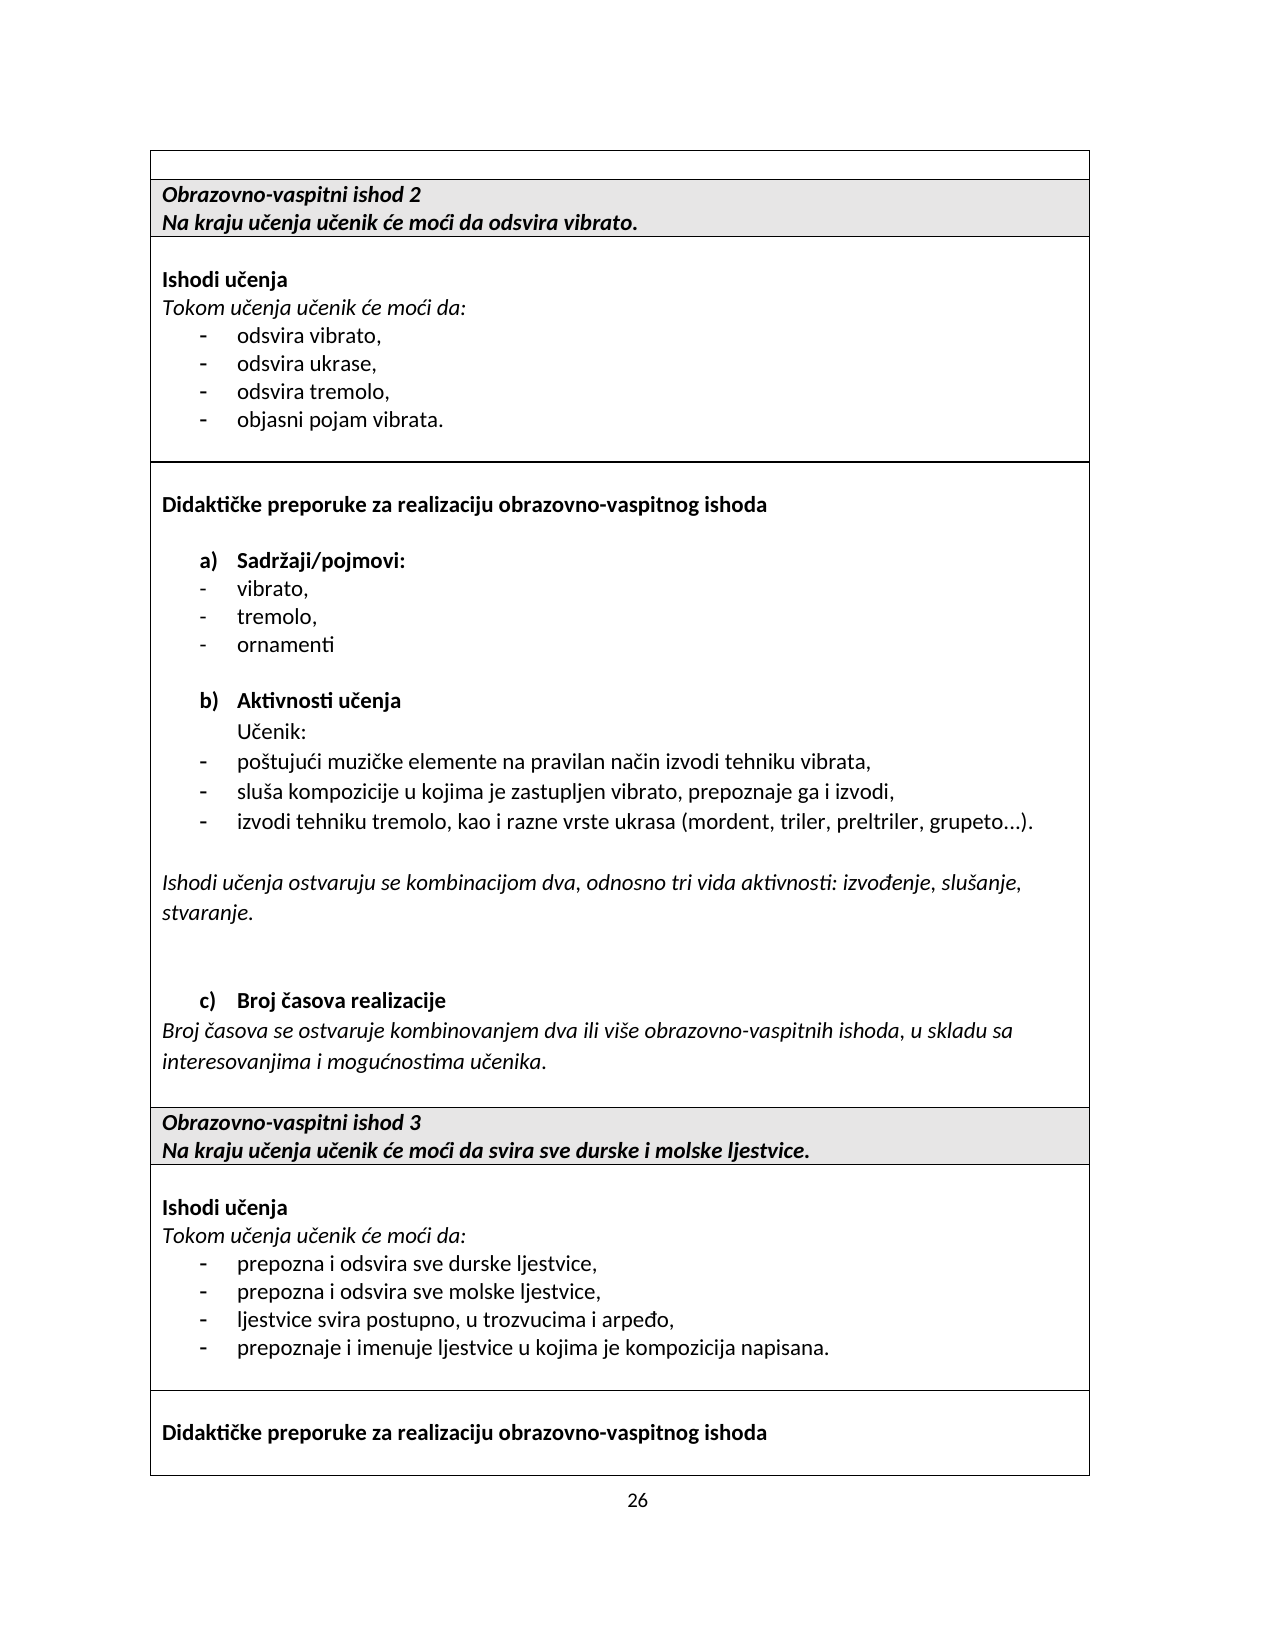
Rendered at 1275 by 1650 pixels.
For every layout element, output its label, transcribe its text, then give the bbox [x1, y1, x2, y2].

table_cell Ishodi učenja Tokom učenja učenik će moći da: prepozna i odsvira sve durske ljestvice, prepozna i odsvira sve molske ljestvice, ljestvice svira postupno, u trozvucima i arpeđo, prepoznaje i imenuje ljestvice u kojima je kompozicija napisana. [151, 1165, 1089, 1389]
table_cell Obrazovno-vaspitni ishod 2 Na kraju učenja učenik će moći da odsvira vibrato. [151, 180, 1089, 236]
table_cell Ishodi učenja Tokom učenja učenik će moći da: odsvira vibrato, odsvira ukrase, odsvira tremolo, objasni pojam vibrata. [151, 237, 1089, 461]
table_cell Obrazovno-vaspitni ishod 3 Na kraju učenja učenik će moći da svira sve durske i molske ljestvice. [151, 1108, 1089, 1164]
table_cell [151, 151, 1089, 179]
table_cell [151, 1391, 1089, 1474]
table_cell Didaktičke preporuke za realizaciju obrazovno-vaspitnog ishoda Sadržaji/pojmovi: vibrato, tremolo, ornamenti Aktivnosti učenja Učenik: poštujući muzičke elemente na pravilan način izvodi tehniku vibrata, sluša kompozicije u kojima je zastupljen vibrato, prepoznaje ga i izvodi, izvodi tehniku tremolo, kao i razne vrste ukrasa (mordent, triler, preltriler, grupeto...). Ishodi učenja ostvaruju se kombinacijom dva, odnosno tri vida aktivnosti: izvođenje, slušanje, stvaranje. Broj časova realizacije Broj časova se ostvaruje kombinovanjem dva ili više obrazovno-vaspitnih ishoda, u skladu sa interesovanjima i mogućnostima učenika. [151, 463, 1089, 1107]
